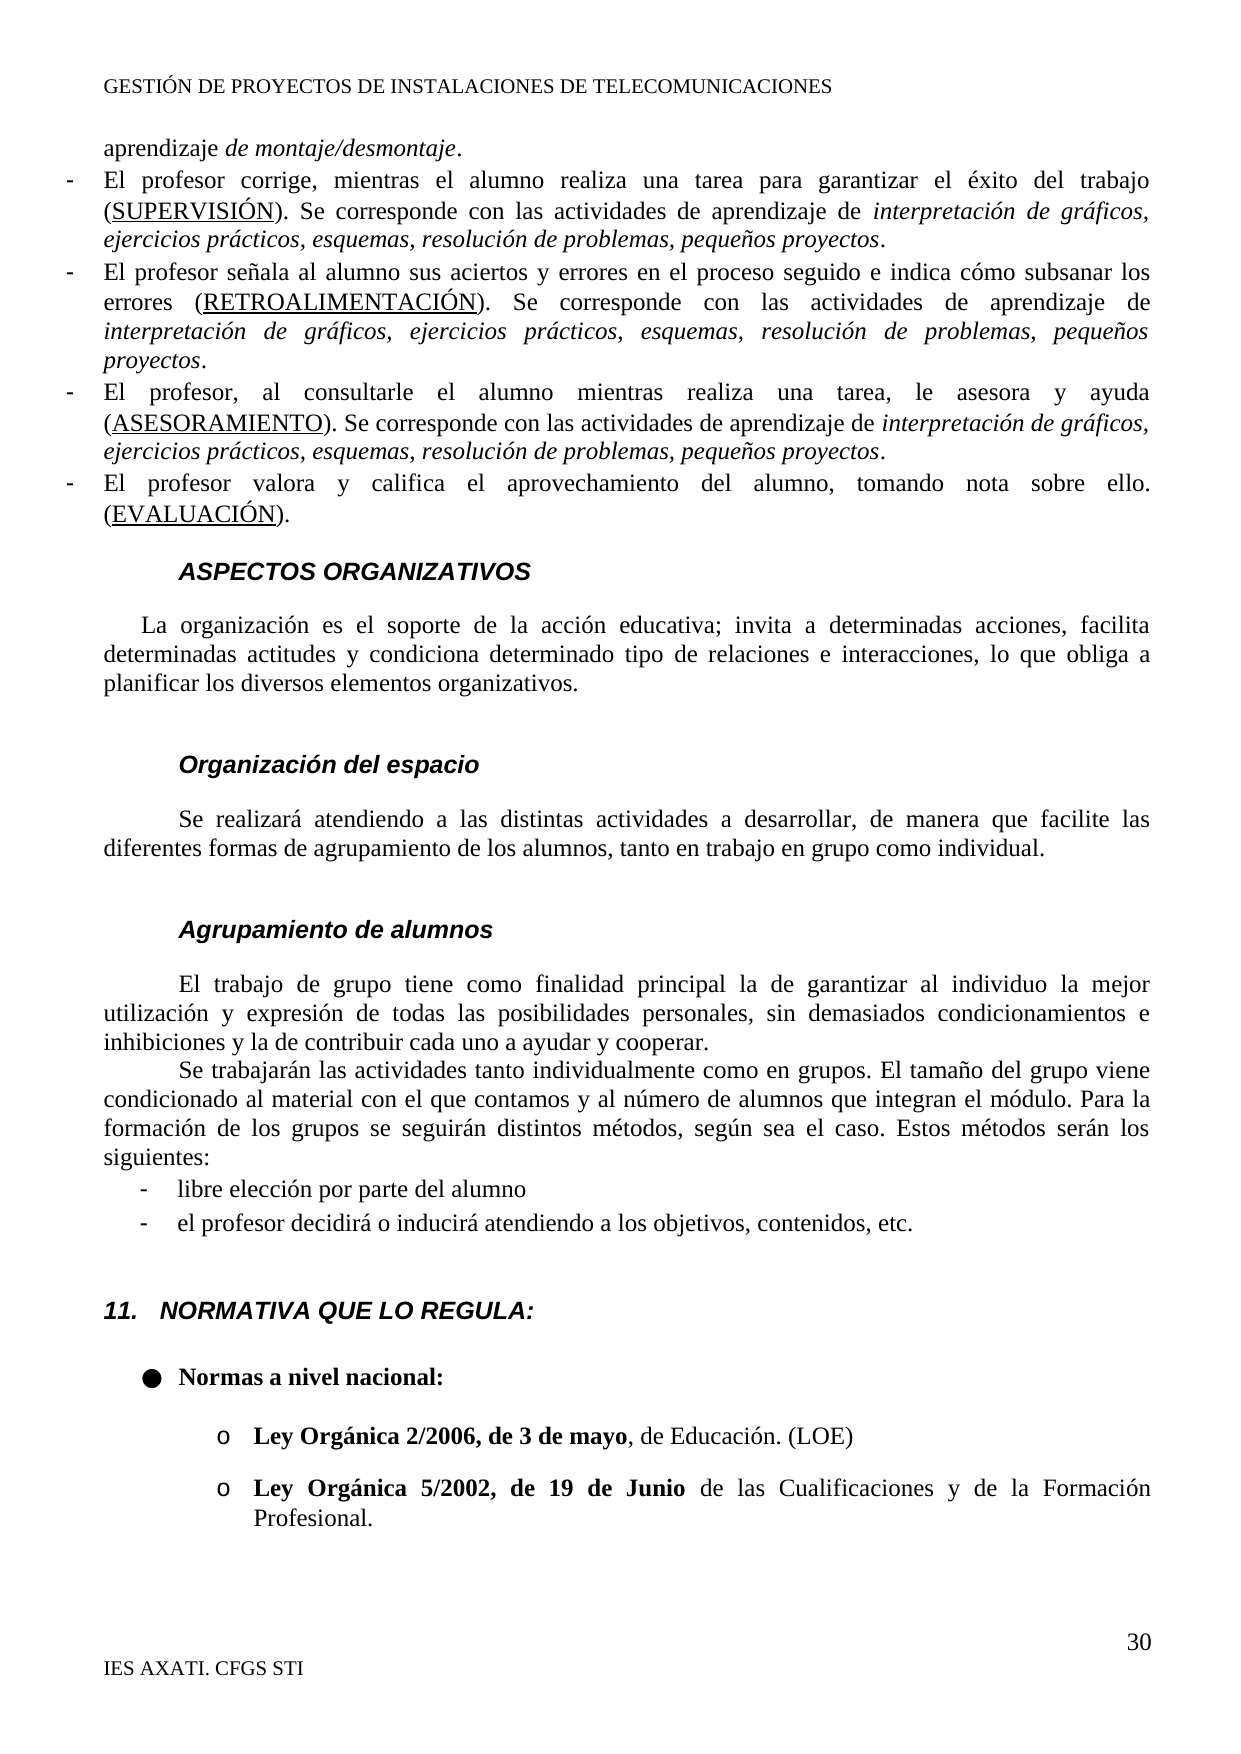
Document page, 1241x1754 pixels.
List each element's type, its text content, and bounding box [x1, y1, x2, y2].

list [66, 133, 1152, 162]
list El profesor valora y califica el aprovechamiento del alumno, tomando nota sobre ello. (EVALUACIÓN). [66, 465, 1152, 528]
text El trabajo de grupo tiene como finalidad principal la de garantizar al individuo la mejor utilización y expresión de todas las posibilidades personales, sin demasiados condicionamientos e inhibiciones y la de contribuir cada uno a ayudar y cooperar. [103, 969, 1152, 1055]
list El profesor señala al alumno sus aciertos y errores en el proceso seguido e indica cómo subsanar los errores (RETROALIMENTACIÓN). Se corresponde con las actividades de aprendizaje de interpretación de gráficos, ejercicios prácticos, esquemas, resolución de problemas, pequeños proyectos. [66, 253, 1152, 373]
list el profesor decidirá o inducirá atendiendo a los objetivos, contenidos, etc. [139, 1204, 1152, 1238]
list El profesor, al consultarle el alumno mientras realiza una tarea, le asesora y ayuda (ASESORAMIENTO). Se corresponde con las actividades de aprendizaje de interpretación de gráficos, ejercicios prácticos, esquemas, resolución de problemas, pequeños proyectos. [66, 373, 1152, 465]
list Normas a nivel nacional: [141, 1349, 1152, 1400]
subtitle NORMATIVA QUE LO REGULA: [103, 1296, 1152, 1325]
text ASPECTOS ORGANIZATIVOS [103, 557, 1152, 585]
text Organización del espacio [103, 750, 1152, 779]
list Ley Orgánica 2/2006, de 3 de mayo, de Educación. (LOE) [216, 1421, 1152, 1452]
list libre elección por parte del alumno [139, 1170, 1152, 1204]
list El profesor corrige, mientras el alumno realiza una tarea para garantizar el éxito del trabajo (SUPERVISIÓN). Se corresponde con las actividades de aprendizaje de interpretación de gráficos, ejercicios prácticos, esquemas, resolución de problemas, pequeños proyectos. [66, 162, 1152, 253]
text Se realizará atendiendo a las distintas actividades a desarrollar, de manera que facilite las diferentes formas de agrupamiento de los alumnos, tanto en trabajo en grupo como individual. [103, 804, 1152, 862]
text Agrupamiento de alumnos [103, 915, 1152, 944]
text La organización es el soporte de la acción educativa; invita a determinadas acciones, facilita determinadas actitudes y condiciona determinado tipo de relaciones e interacciones, lo que obliga a planificar los diversos elementos organizativos. [103, 610, 1152, 697]
list Ley Orgánica 5/2002, de 19 de Junio de las Cualificaciones y de la Formación Profesional. [216, 1473, 1152, 1532]
text Se trabajarán las actividades tanto individualmente como en grupos. El tamaño del grupo viene condicionado al material con el que contamos y al número de alumnos que integran el módulo. Para la formación de los grupos se seguirán distintos métodos, según sea el caso. Estos métodos serán los siguientes: [103, 1055, 1152, 1170]
